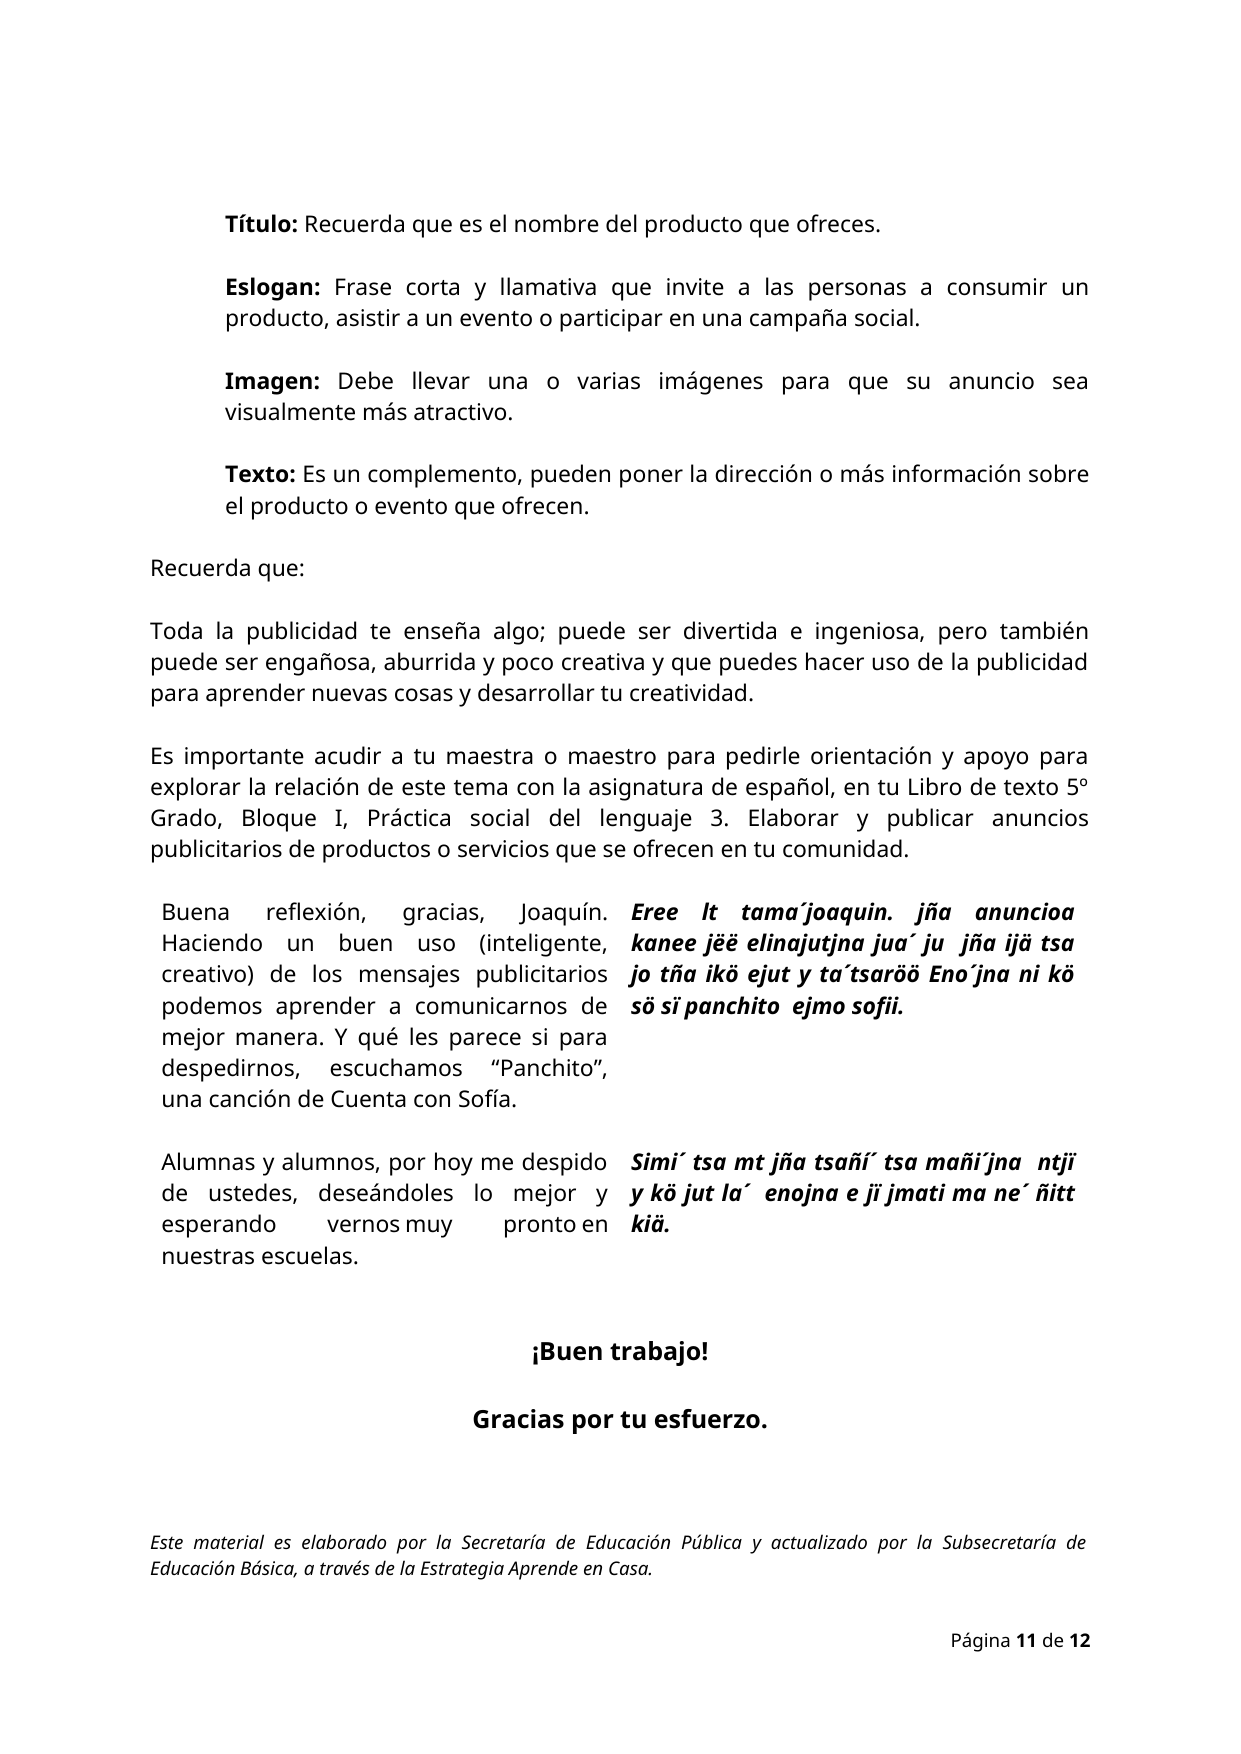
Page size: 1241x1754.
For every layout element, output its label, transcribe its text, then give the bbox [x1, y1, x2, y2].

text Gracias por tu esfuerzo. [150, 1401, 1090, 1436]
text Texto: Es un complemento, pueden poner la dirección o más información sobre el producto o evento que ofrecen. [225, 458, 1090, 521]
text Es importante acudir a tu maestra o maestro para pedirle orientación y apoyo para explorar la relación de este tema con la asignatura de español, en tu Libro de texto 5º Grado, Bloque I, Práctica social del lenguaje 3. Elaborar y publicar anuncios publicitarios de productos o servicios que se ofrecen en tu comunidad. [150, 739, 1090, 864]
table_header Alumnas y alumnos, por hoy me despido de ustedes, deseándoles lo mejor y esperando vernos muy pronto en nuestras escuelas. [150, 1146, 619, 1271]
text Eslogan: Frase corta y llamativa que invite a las personas a consumir un producto, asistir a un evento o participar en una campaña social. [225, 271, 1090, 333]
table_header Eree lt tama´joaquin. jña anuncioa kanee jëë elinajutjna jua´ ju jña ijä tsa jo tña ikö ejut y ta´tsaröö Eno´jna ni kö sö sï panchito ejmo sofii. [620, 896, 1089, 1114]
text ¡Buen trabajo! [150, 1333, 1090, 1367]
text Imagen: Debe llevar una o varias imágenes para que su anuncio sea visualmente más atractivo. [225, 364, 1090, 427]
text Este material es elaborado por la Secretaría de Educación Pública y actualizado por la Subsecretaría de Educación Básica, a través de la Estrategia Aprende en Casa. [150, 1529, 1090, 1580]
text Recuerda que: [150, 552, 1090, 583]
text Toda la publicidad te enseña algo; puede ser divertida e ingeniosa, pero también puede ser engañosa, aburrida y poco creativa y que puedes hacer uso de la publicidad para aprender nuevas cosas y desarrollar tu creatividad. [150, 614, 1090, 708]
table_header Simi´ tsa mt jña tsañí´ tsa mañi´jna ntjï y kö jut la´ enojna e jï jmati ma ne´ ñitt kiä. [620, 1146, 1089, 1271]
table_header Buena reflexión, gracias, Joaquín. Haciendo un buen uso (inteligente, creativo) de los mensajes publicitarios podemos aprender a comunicarnos de mejor manera. Y qué les parece si para despedirnos, escuchamos “Panchito”, una canción de Cuenta con Sofía. [150, 896, 619, 1114]
text Título: Recuerda que es el nombre del producto que ofreces. [225, 208, 1090, 239]
